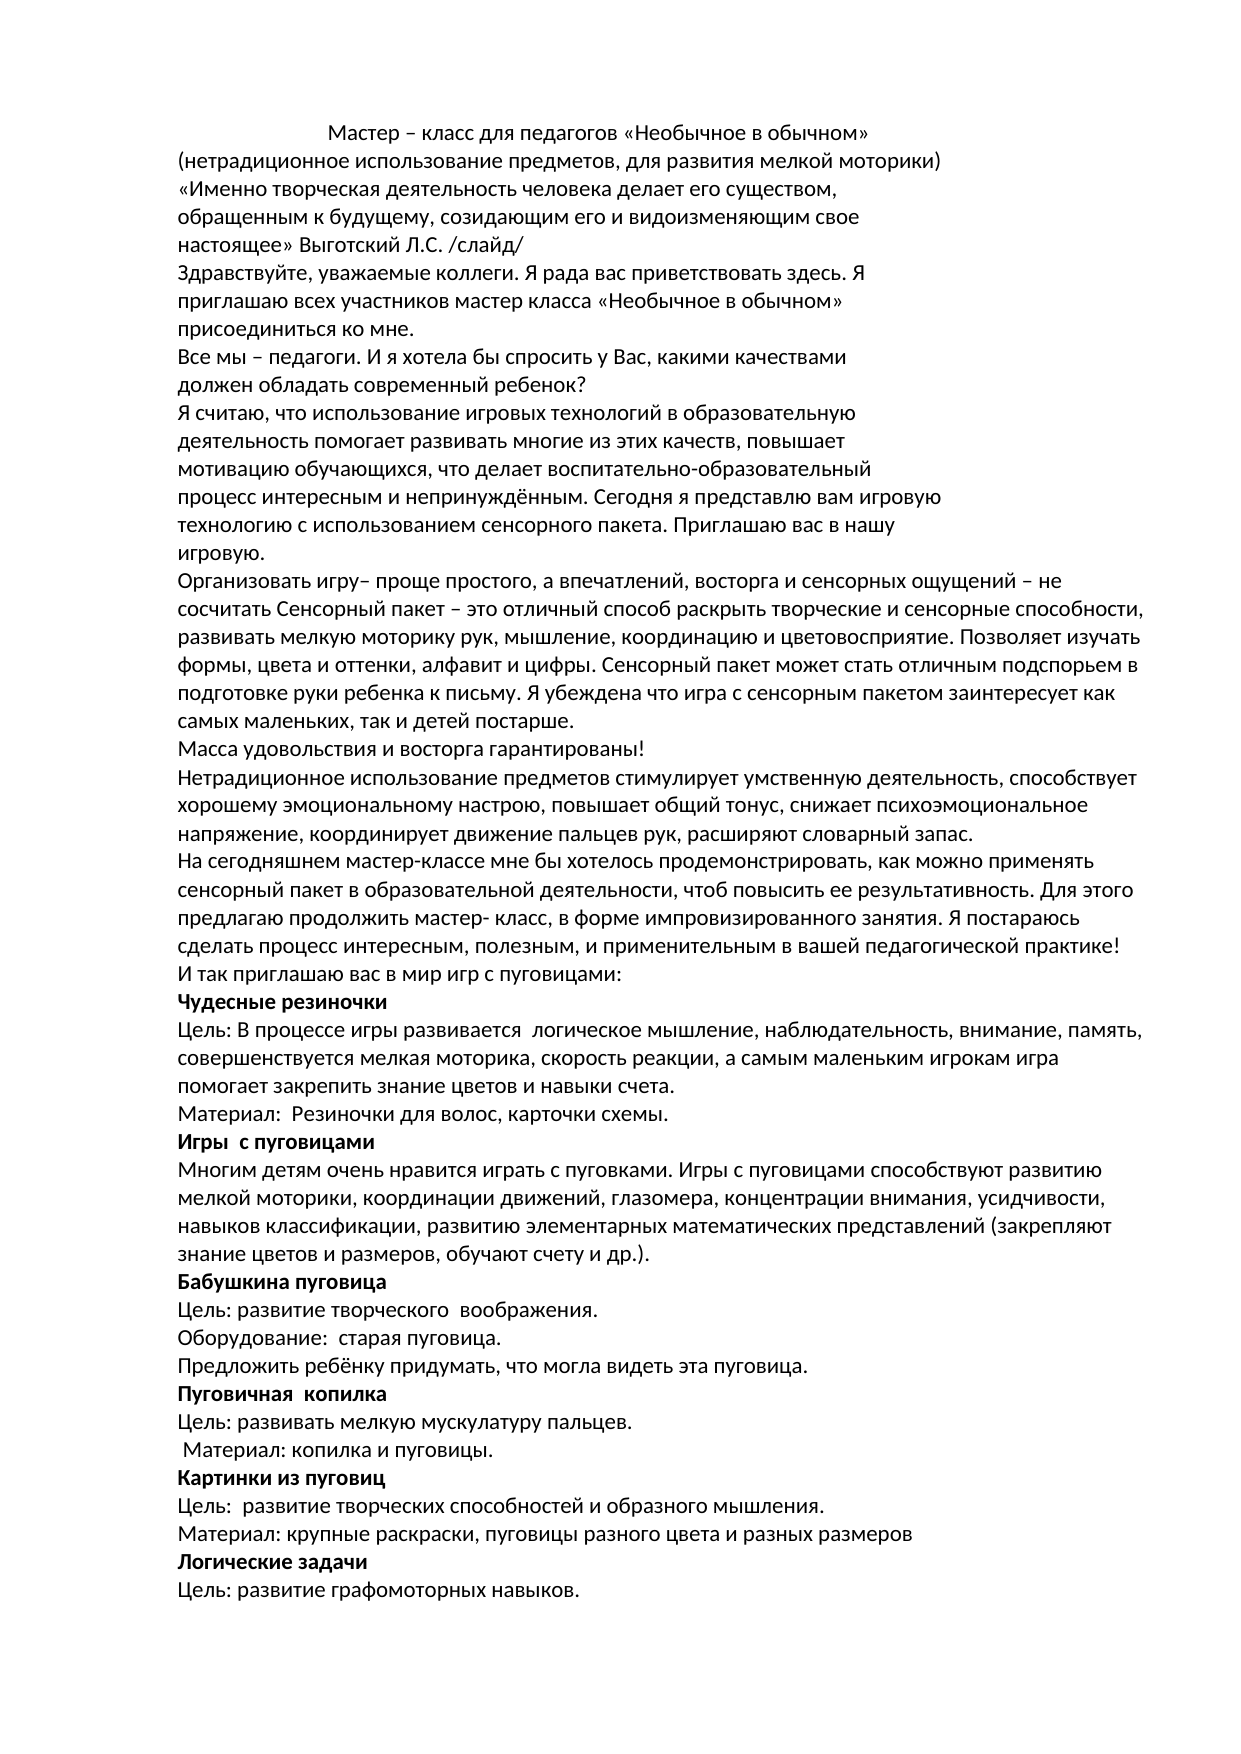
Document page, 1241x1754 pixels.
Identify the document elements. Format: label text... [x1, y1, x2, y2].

text Цель: развитие творческого воображения. [177, 1295, 1152, 1323]
text Картинки из пуговиц [177, 1463, 1152, 1491]
text «Именно творческая деятельность человека делает его существом, [177, 174, 1152, 202]
text Масса удовольствия и восторга гарантированы! [177, 734, 1152, 763]
text игровую. [177, 538, 1152, 566]
text И так приглашаю вас в мир игр с пуговицами: [177, 959, 1152, 987]
text Оборудование: старая пуговица. [177, 1323, 1152, 1351]
text Логические задачи [177, 1547, 1152, 1575]
text Игры с пуговицами [177, 1127, 1152, 1155]
text должен обладать современный ребенок? [177, 370, 1152, 398]
text Чудесные резиночки [177, 987, 1152, 1015]
text мотивацию обучающихся, что делает воспитательно-образовательный [177, 454, 1152, 482]
text Цель: развитие графомоторных навыков. [177, 1575, 1152, 1603]
text Материал: копилка и пуговицы. [177, 1435, 1152, 1463]
text настоящее» Выготский Л.С. /слайд/ [177, 230, 1152, 258]
text Здравствуйте, уважаемые коллеги. Я рада вас приветствовать здесь. Я [177, 258, 1152, 286]
text На сегодняшнем мастер-классе мне бы хотелось продемонстрировать, как можно применять сенсорный пакет в образовательной деятельности, чтоб повысить ее результативность. Для этого предлагаю продолжить мастер- класс, в форме импровизированного занятия. Я постараюсь сделать процесс интересным, полезным, и применительным в вашей педагогической практике! [177, 847, 1152, 959]
text Цель: развитие творческих способностей и образного мышления. [177, 1491, 1152, 1519]
text Материал: Резиночки для волос, карточки схемы. [177, 1099, 1152, 1127]
text Все мы – педагоги. И я хотела бы спросить у Вас, какими качествами [177, 342, 1152, 370]
text присоединиться ко мне. [177, 314, 1152, 342]
text Я считаю, что использование игровых технологий в образовательную [177, 398, 1152, 426]
text Нетрадиционное использование предметов стимулирует умственную деятельность, способствует хорошему эмоциональному настрою, повышает общий тонус, снижает психоэмоциональное напряжение, координирует движение пальцев рук, расширяют словарный запас. [177, 763, 1152, 847]
text Материал: крупные раскраски, пуговицы разного цвета и разных размеров [177, 1519, 1152, 1547]
text Цель: В процессе игры развивается логическое мышление, наблюдательность, внимание, память, совершенствуется мелкая моторика, скорость реакции, а самым маленьким игрокам игра помогает закрепить знание цветов и навыки счета. [177, 1015, 1152, 1099]
text обращенным к будущему, созидающим его и видоизменяющим свое [177, 202, 1152, 230]
text деятельность помогает развивать многие из этих качеств, повышает [177, 426, 1152, 454]
text Предложить ребёнку придумать, что могла видеть эта пуговица. [177, 1351, 1152, 1379]
text Пуговичная копилка [177, 1379, 1152, 1407]
text технологию с использованием сенсорного пакета. Приглашаю вас в нашу [177, 510, 1152, 538]
text Бабушкина пуговица [177, 1267, 1152, 1295]
text процесс интересным и непринуждённым. Сегодня я представлю вам игровую [177, 482, 1152, 510]
text Организовать игру– проще простого, а впечатлений, восторга и сенсорных ощущений – не сосчитать Сенсорный пакет – это отличный способ раскрыть творческие и сенсорные способности, [177, 566, 1152, 622]
text развивать мелкую моторику рук, мышление, координацию и цветовосприятие. Позволяет изучать формы, цвета и оттенки, алфавит и цифры. Сенсорный пакет может стать отличным подспорьем в подготовке руки ребенка к письму. Я убеждена что игра с сенсорным пакетом заинтересует как самых маленьких, так и детей постарше. [177, 622, 1152, 734]
text приглашаю всех участников мастер класса «Необычное в обычном» [177, 286, 1152, 314]
text Многим детям очень нравится играть с пуговками. Игры с пуговицами способствуют развитию мелкой моторики, координации движений, глазомера, концентрации внимания, усидчивости, навыков классификации, развитию элементарных математических представлений (закрепляют знание цветов и размеров, обучают счету и др.). [177, 1155, 1152, 1267]
text (нетрадиционное использование предметов, для развития мелкой моторики) [177, 146, 1152, 174]
text Мастер – класс для педагогов «Необычное в обычном» [177, 118, 1152, 146]
text Цель: развивать мелкую мускулатуру пальцев. [177, 1407, 1152, 1435]
